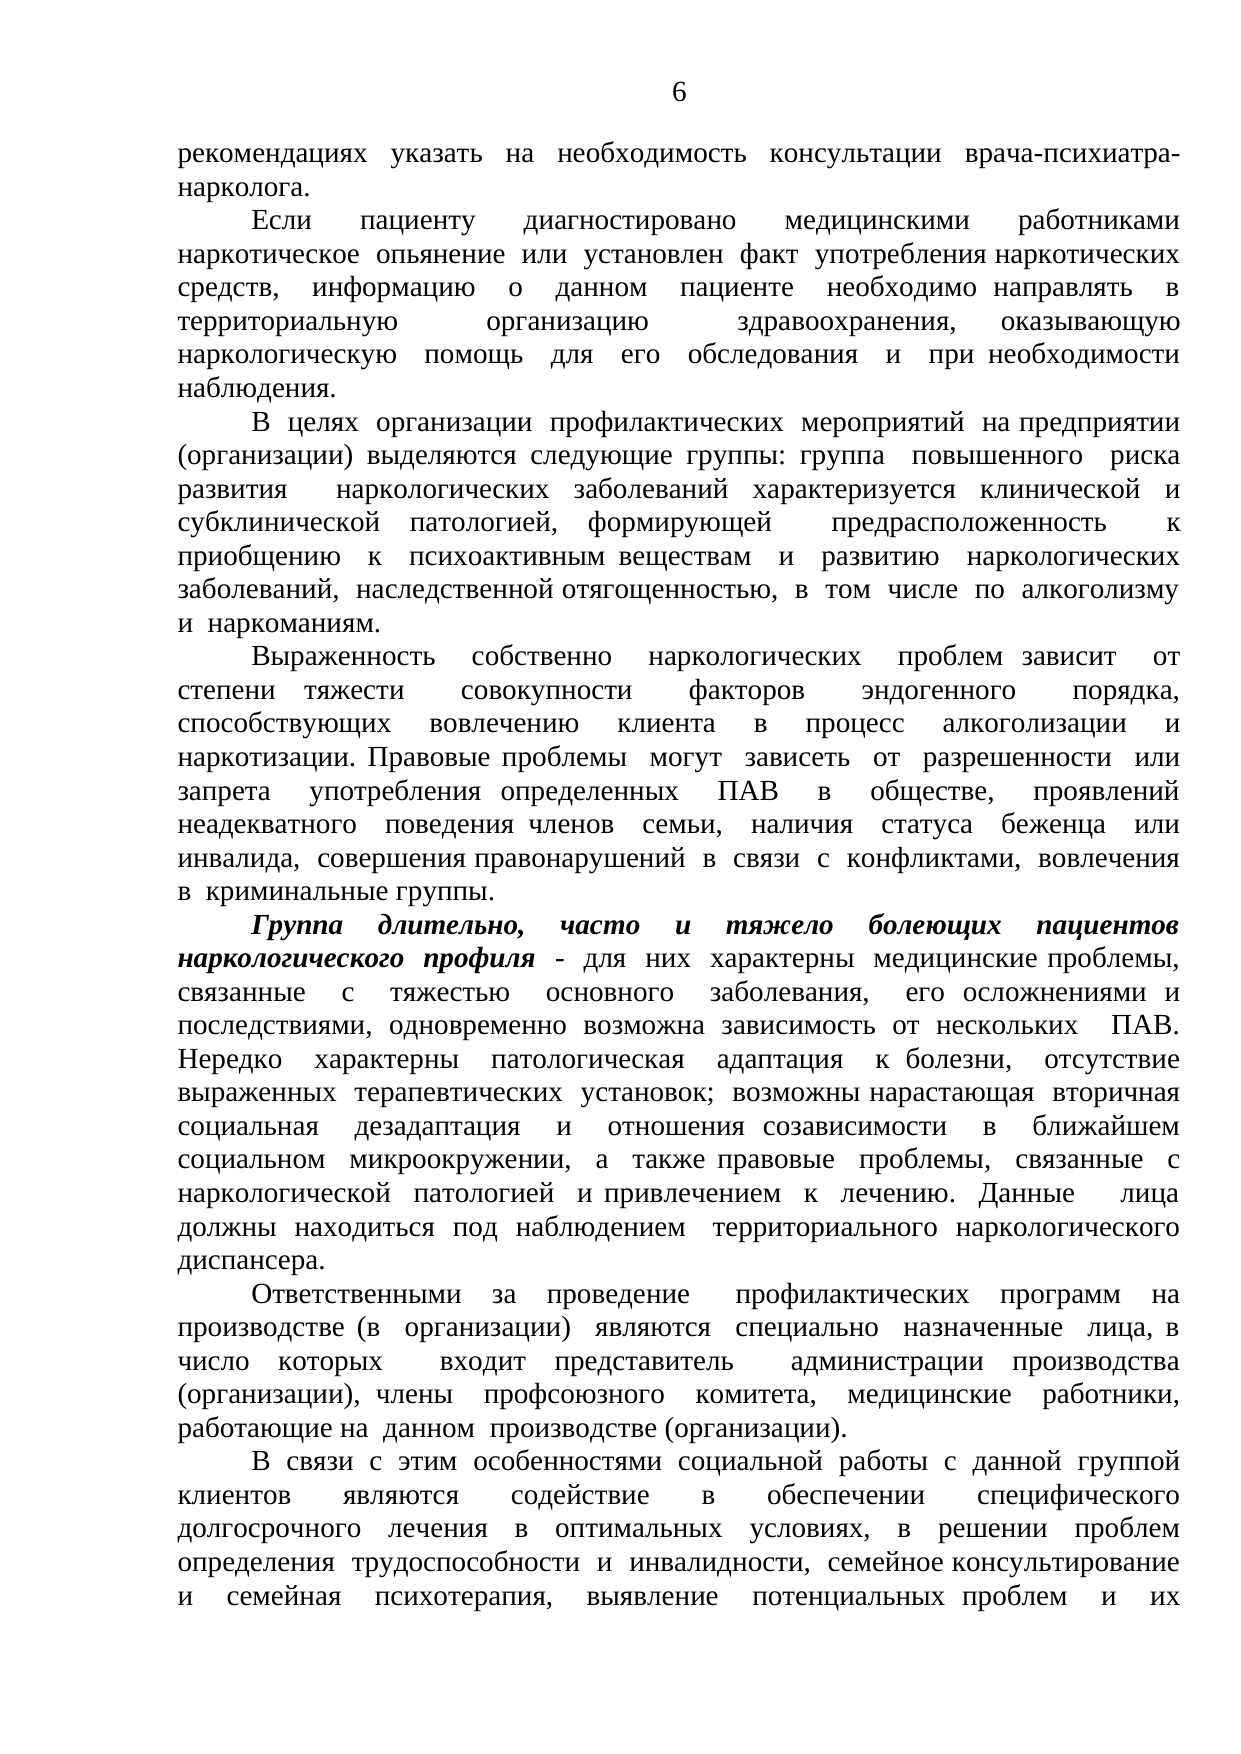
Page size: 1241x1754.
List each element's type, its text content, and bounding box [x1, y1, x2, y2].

text Ответственными за проведение профилактических программ на производстве (в организации) являются специально назначенные лица, в число которых входит представитель администрации производства (организации), члены профсоюзного комитета, медицинские работники, работающие на данном производстве (организации). [177, 1276, 1181, 1443]
text Если пациенту диагностировано медицинскими работниками наркотическое опьянение или установлен факт употребления наркотических средств, информацию о данном пациенте необходимо направлять в территориальную организацию здравоохранения, оказывающую наркологическую помощь для его обследования и при необходимости наблюдения. [177, 202, 1181, 404]
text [177, 1443, 1181, 1611]
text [177, 135, 1181, 202]
text В целях организации профилактических мероприятий на предприятии (организации) выделяются следующие группы: группа повышенного риска развития наркологических заболеваний характеризуется клинической и субклинической патологией, формирующей предрасположенность к приобщению к психоактивным веществам и развитию наркологических заболеваний, наследственной отягощенностью, в том числе по алкоголизму и наркоманиям. [177, 404, 1181, 638]
text Группа длительно, часто и тяжело болеющих пациентов наркологического профиля - для них характерны медицинские проблемы, связанные с тяжестью основного заболевания, его осложнениями и последствиями, одновременно возможна зависимость от нескольких ПАВ. Нередко характерны патологическая адаптация к болезни, отсутствие выраженных терапевтических установок; возможны нарастающая вторичная социальная дезадаптация и отношения созависимости в ближайшем социальном микроокружении, а также правовые проблемы, связанные с наркологической патологией и привлечением к лечению. Данные лица должны находиться под наблюдением территориального наркологического диспансера. [177, 907, 1181, 1276]
text Выраженность собственно наркологических проблем зависит от степени тяжести совокупности факторов эндогенного порядка, способствующих вовлечению клиента в процесс алкоголизации и наркотизации. Правовые проблемы могут зависеть от разрешенности или запрета употребления определенных ПАВ в обществе, проявлений неадекватного поведения членов семьи, наличия статуса беженца или инвалида, совершения правонарушений в связи с конфликтами, вовлечения в криминальные группы. [177, 638, 1181, 907]
